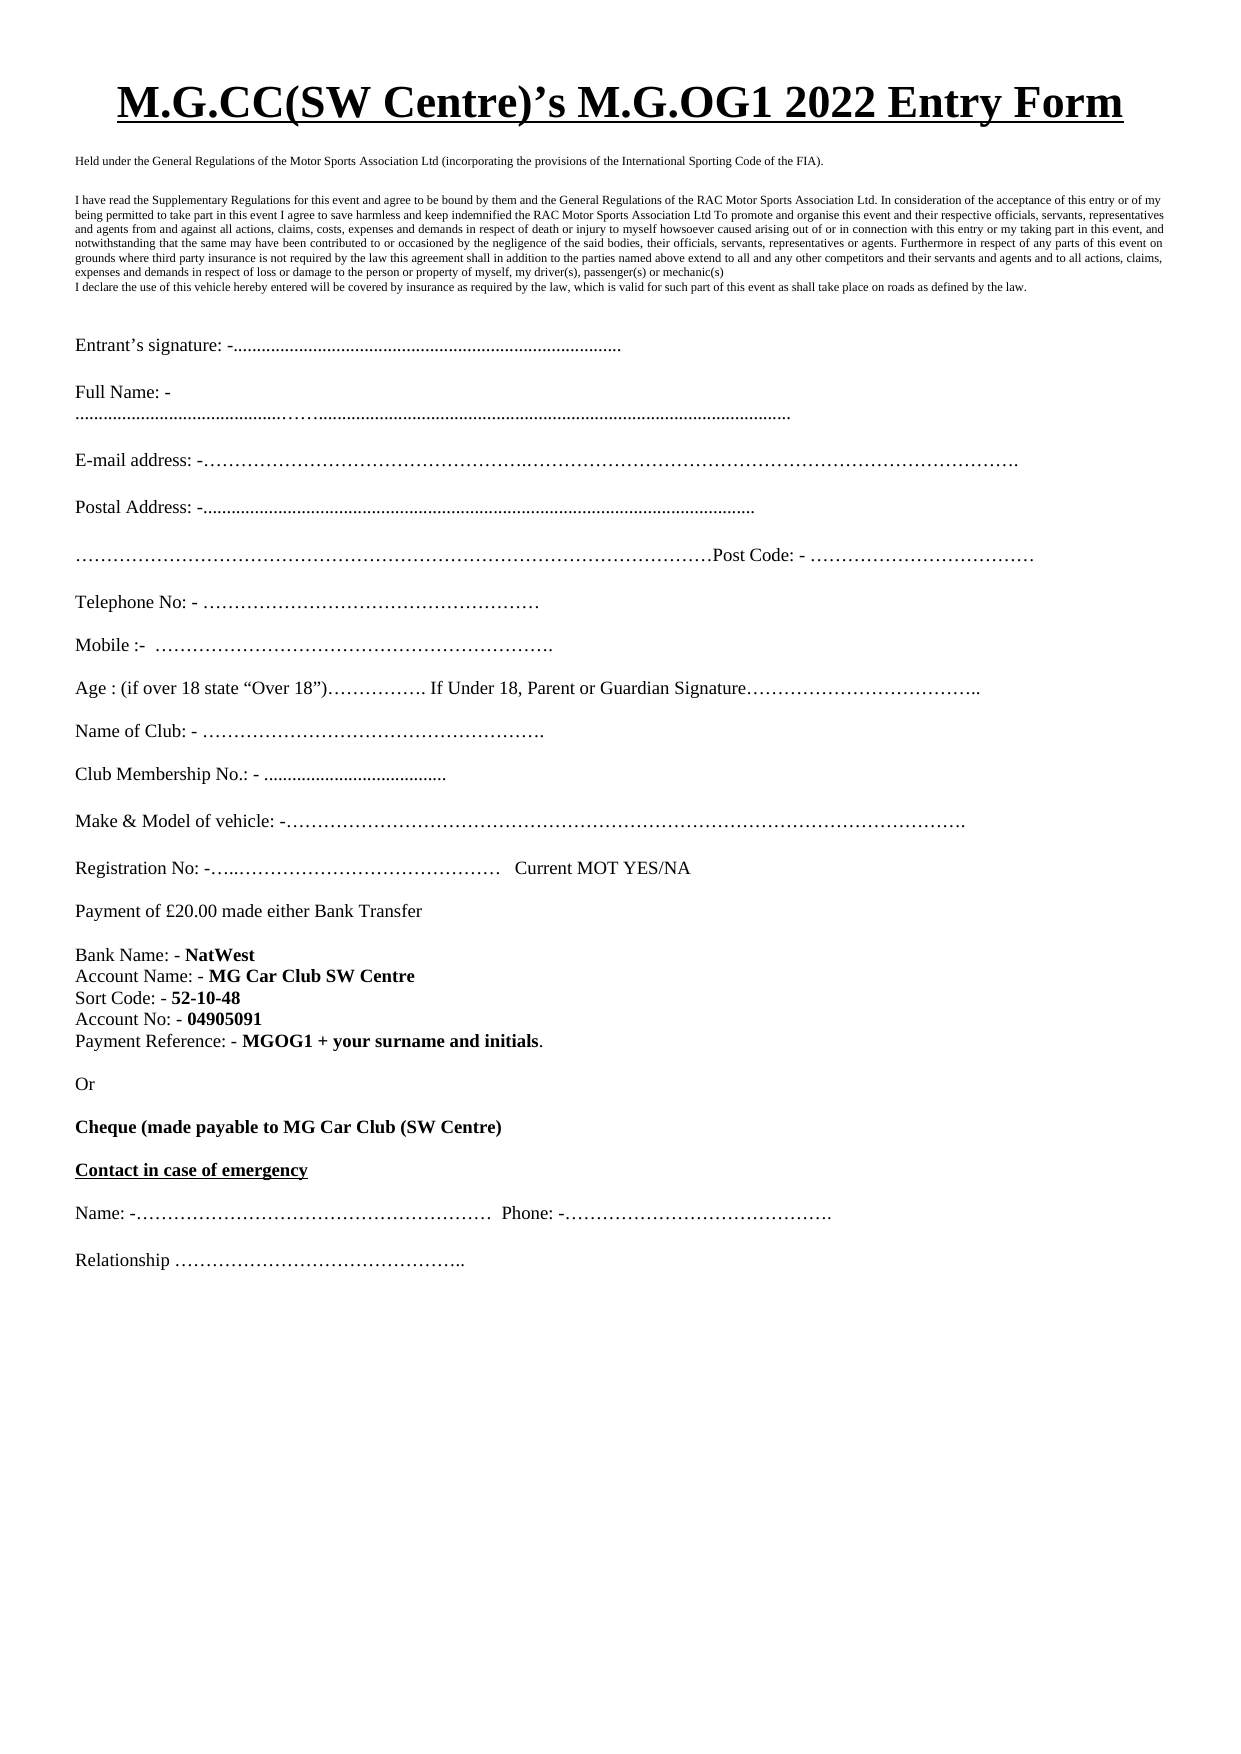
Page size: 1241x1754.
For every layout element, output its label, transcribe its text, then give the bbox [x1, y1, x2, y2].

text Sort Code: - 52-10-48 [75, 987, 1165, 1008]
text Cheque (made payable to MG Car Club (SW Centre) [75, 1116, 1165, 1138]
text Entrant’s signature: -................................................................................... [75, 334, 1165, 355]
text Payment of £20.00 made either Bank Transfer [75, 900, 1165, 922]
text Or [75, 1073, 1165, 1094]
text Club Membership No.: - ....................................... [75, 763, 1165, 785]
text Registration No: -…..…………………………………… Current MOT YES/NA [75, 857, 1165, 879]
text …………………………………………………………………………………………Post Code: - ……………………………… [75, 543, 1165, 565]
text Postal Address: -...................................................................................................................... [75, 496, 1165, 518]
text Mobile :- ………………………………………………………. [75, 634, 1165, 655]
text Name of Club: - ………………………………………………. [75, 720, 1165, 742]
text Name: -………………………………………………… Phone: -……………………………………. [75, 1202, 1165, 1224]
text E-mail address: -…………………………………………….……………………………………………………………………. [75, 449, 1165, 471]
text Full Name: - [75, 381, 1165, 402]
text Age : (if over 18 state “Over 18”)……………. If Under 18, Parent or Guardian Signature……………………………….. [75, 677, 1165, 698]
text I have read the Supplementary Regulations for this event and agree to be bound by them and the General Regulations of the RAC Motor Sports Association Ltd. In consideration of the acceptance of this entry or of my being permitted to take part in this event I agree to save harmless and keep indemnified the RAC Motor Sports Association Ltd To promote and organise this event and their respective officials, servants, representatives and agents from and against all actions, claims, costs, expenses and demands in respect of death or injury to myself howsoever caused arising out of or in connection with this entry or my taking part in this event, and notwithstanding that the same may have been contributed to or occasioned by the negligence of the said bodies, their officials, servants, representatives or agents. Furthermore in respect of any parts of this event on grounds where third party insurance is not required by the law this agreement shall in addition to the parties named above extend to all and any other competitors and their servants and agents and to all actions, claims, expenses and demands in respect of loss or damage to the person or property of myself, my driver(s), passenger(s) or mechanic(s) [75, 193, 1165, 279]
text I declare the use of this vehicle hereby entered will be covered by insurance as required by the law, which is valid for such part of this event as shall take place on roads as defined by the law. [75, 279, 1165, 294]
text ............................................……..................................................................................................... [75, 402, 1165, 424]
text Relationship ……………………………………….. [75, 1249, 1165, 1271]
text Bank Name: - NatWest [75, 943, 1165, 965]
text Contact in case of emergency [75, 1159, 1165, 1181]
text M.G.CC(SW Centre)’s M.G.OG1 2022 Entry Form [75, 75, 1165, 128]
text Telephone No: - ……………………………………………… [75, 591, 1165, 612]
text Held under the General Regulations of the Motor Sports Association Ltd (incorporating the provisions of the International Sporting Code of the FIA). [75, 153, 1165, 168]
text Account No: - 04905091 [75, 1008, 1165, 1030]
text Account Name: - MG Car Club SW Centre [75, 965, 1165, 987]
text Payment Reference: - MGOG1 + your surname and initials. [75, 1030, 1165, 1051]
text Make & Model of vehicle: -………………………………………………………………………………………………. [75, 810, 1165, 832]
